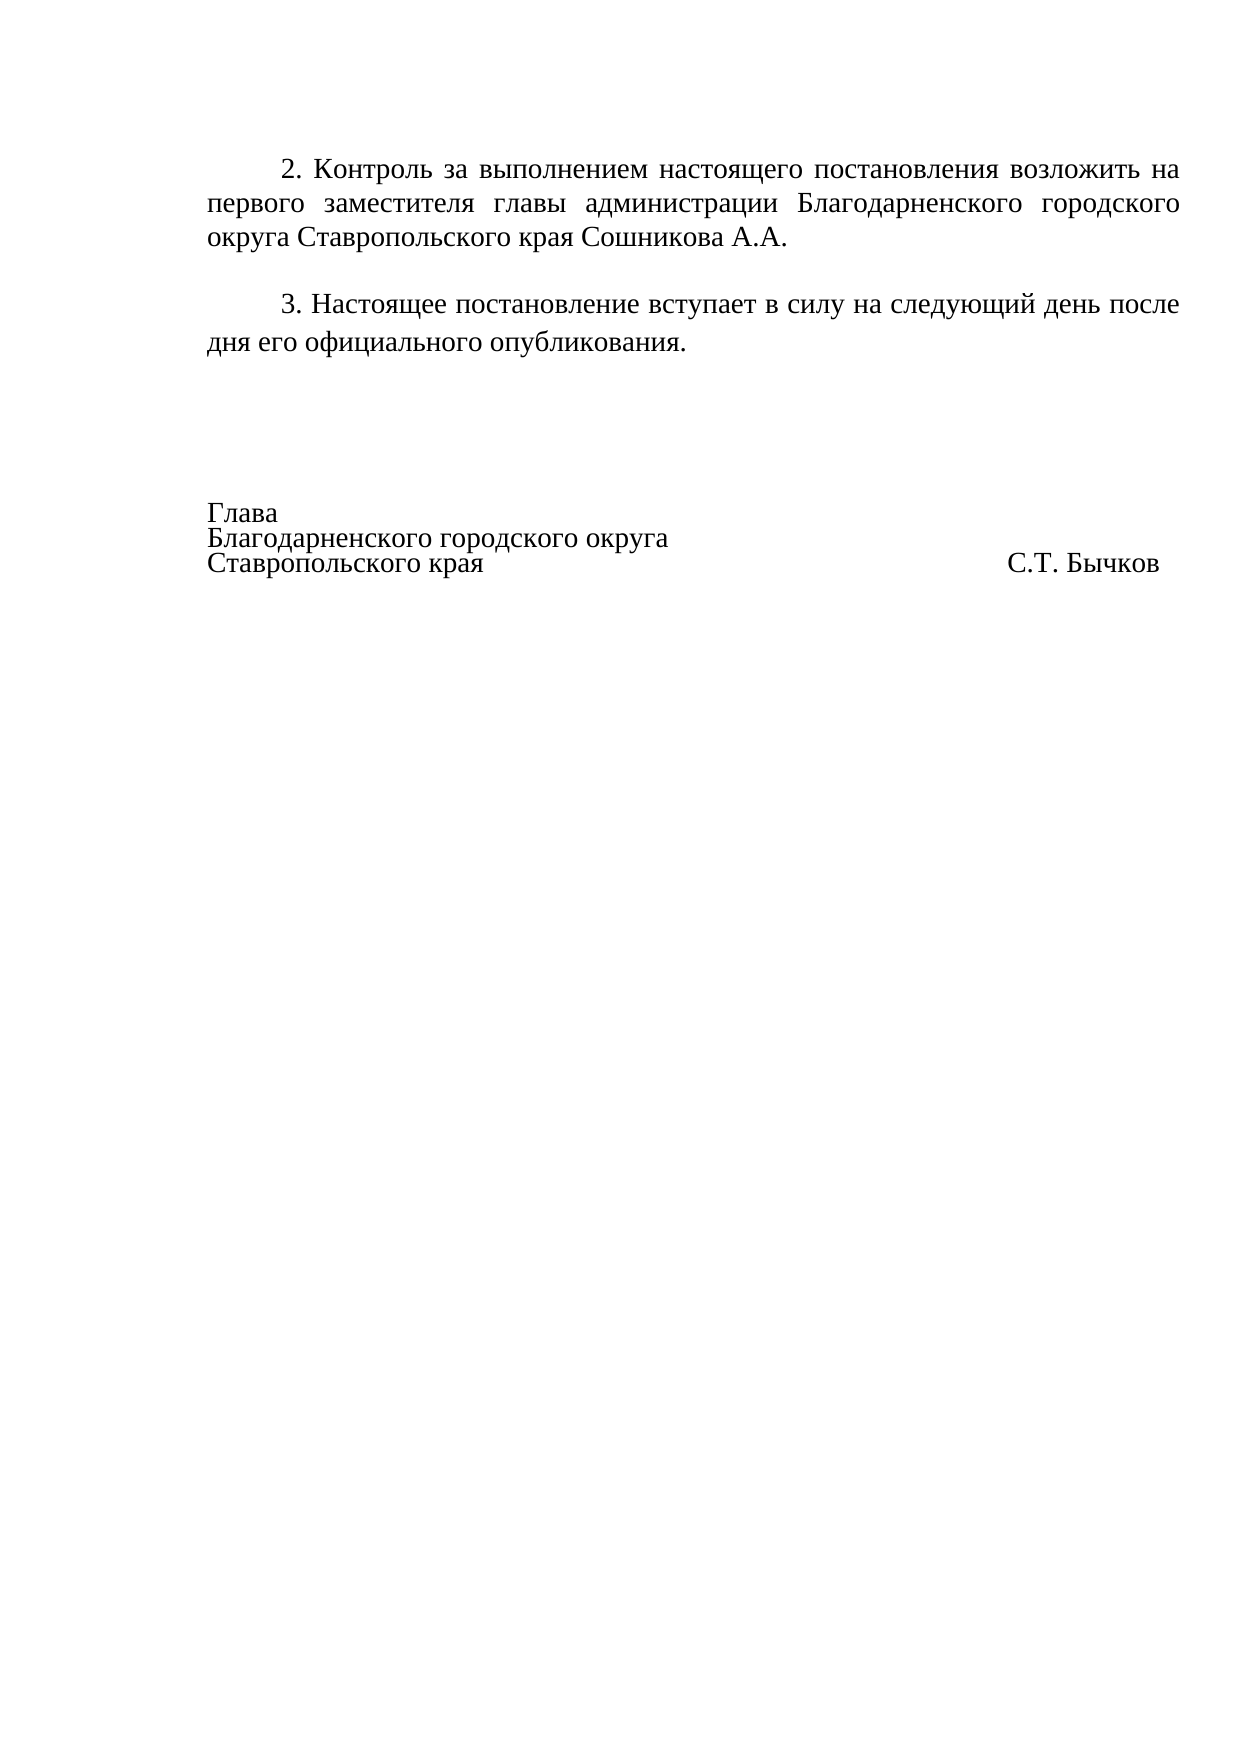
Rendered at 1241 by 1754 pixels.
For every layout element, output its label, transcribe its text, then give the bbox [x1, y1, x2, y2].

text 3. Настоящее постановление вступает в силу на следующий день после дня его официального опубликования. [207, 286, 1181, 358]
text 2. Контроль за выполнением настоящего постановления возложить на первого заместителя главы администрации Благодарненского городского округа Ставропольского края Сошникова А.А. [207, 152, 1181, 252]
table_header Глава Благодарненского городского округа Ставропольского края [196, 503, 974, 577]
table_header С.Т. Бычков [974, 503, 1192, 577]
